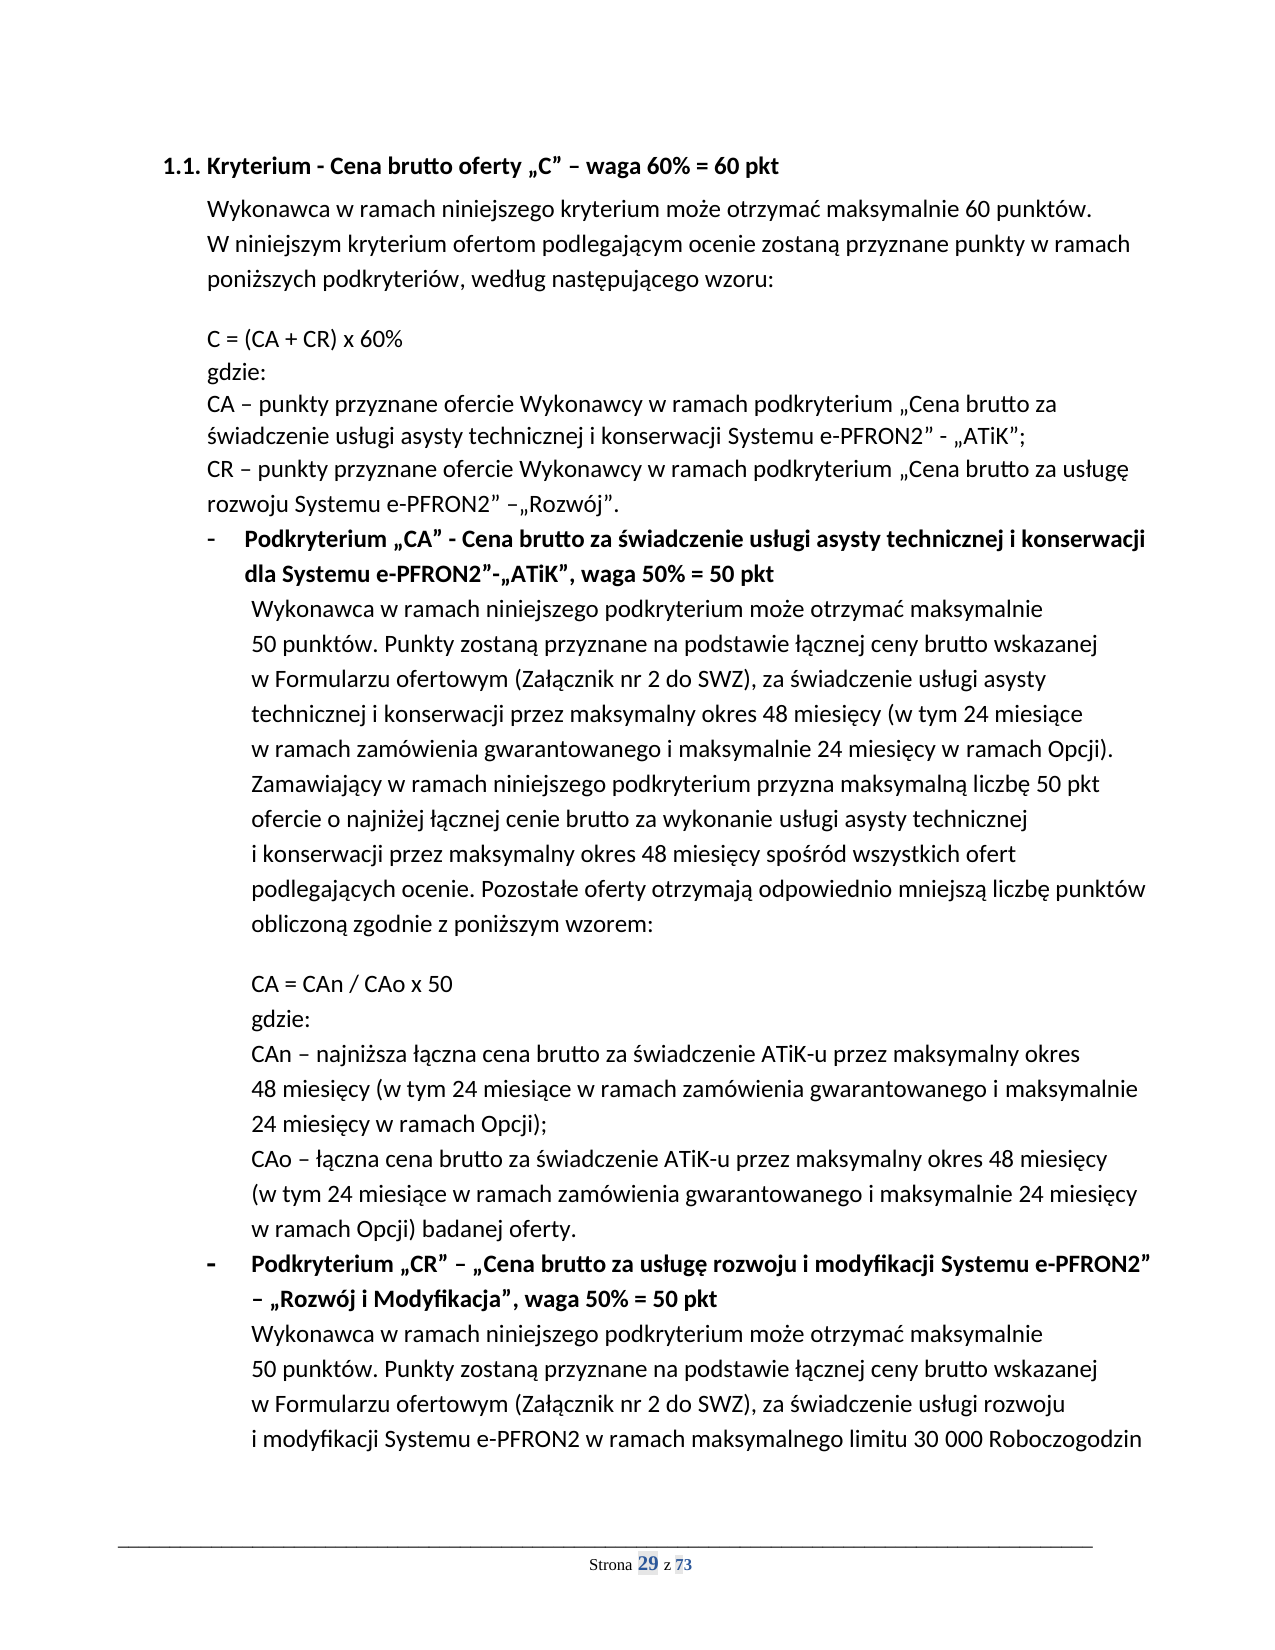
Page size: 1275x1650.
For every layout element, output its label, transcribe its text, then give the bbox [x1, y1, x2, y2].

text CA – punkty przyznane ofercie Wykonawcy w ramach podkryterium „Cena brutto za świadczenie usługi asysty technicznej i konserwacji Systemu e-PFRON2” - „ATiK”; [207, 388, 1162, 451]
text CR – punkty przyznane ofercie Wykonawcy w ramach podkryterium „Cena brutto za usługę rozwoju Systemu e-PFRON2” –„Rozwój”. [207, 453, 1162, 518]
list CA = CAn / CAo x 50 [251, 968, 1162, 998]
text Wykonawca w ramach niniejszego podkryterium może otrzymać maksymalnie 50 punktów. Punkty zostaną przyznane na podstawie łącznej ceny brutto wskazanej w Formularzu ofertowym (Załącznik nr 2 do SWZ), za świadczenie usługi asysty technicznej i konserwacji przez maksymalny okres 48 miesięcy (w tym 24 miesiące w ramach zamówienia gwarantowanego i maksymalnie 24 miesięcy w ramach Opcji). [251, 593, 1162, 763]
text C = (CA + CR) x 60% [207, 323, 1162, 353]
list Podkryterium „CR” – „Cena brutto za usługę rozwoju i modyfikacji Systemu e-PFRON2” – „Rozwój i Modyfikacja”, waga 50% = 50 pkt [207, 1248, 1162, 1313]
text gdzie: [207, 356, 1162, 386]
list gdzie: [251, 1003, 1162, 1033]
list CAn – najniższa łączna cena brutto za świadczenie ATiK-u przez maksymalny okres 48 miesięcy (w tym 24 miesiące w ramach zamówienia gwarantowanego i maksymalnie 24 miesięcy w ramach Opcji); [251, 1038, 1162, 1138]
list W niniejszym kryterium ofertom podlegającym ocenie zostaną przyznane punkty w ramach poniższych podkryteriów, według następującego wzoru: [207, 228, 1162, 293]
list Kryterium - Cena brutto oferty „C” – waga 60% = 60 pkt [162, 150, 1162, 181]
list Podkryterium „CA” - Cena brutto za świadczenie usługi asysty technicznej i konserwacji dla Systemu e-PFRON2”-„ATiK”, waga 50% = 50 pkt [207, 523, 1162, 588]
text Zamawiający w ramach niniejszego podkryterium przyzna maksymalną liczbę 50 pkt ofercie o najniżej łącznej cenie brutto za wykonanie usługi asysty technicznej i konserwacji przez maksymalny okres 48 miesięcy spośród wszystkich ofert podlegających ocenie. Pozostałe oferty otrzymają odpowiednio mniejszą liczbę punktów obliczoną zgodnie z poniższym wzorem: [251, 768, 1162, 938]
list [251, 1318, 1162, 1453]
list CAo – łączna cena brutto za świadczenie ATiK-u przez maksymalny okres 48 miesięcy (w tym 24 miesiące w ramach zamówienia gwarantowanego i maksymalnie 24 miesięcy w ramach Opcji) badanej oferty. [251, 1143, 1162, 1243]
list Wykonawca w ramach niniejszego kryterium może otrzymać maksymalnie 60 punktów. [207, 193, 1162, 223]
